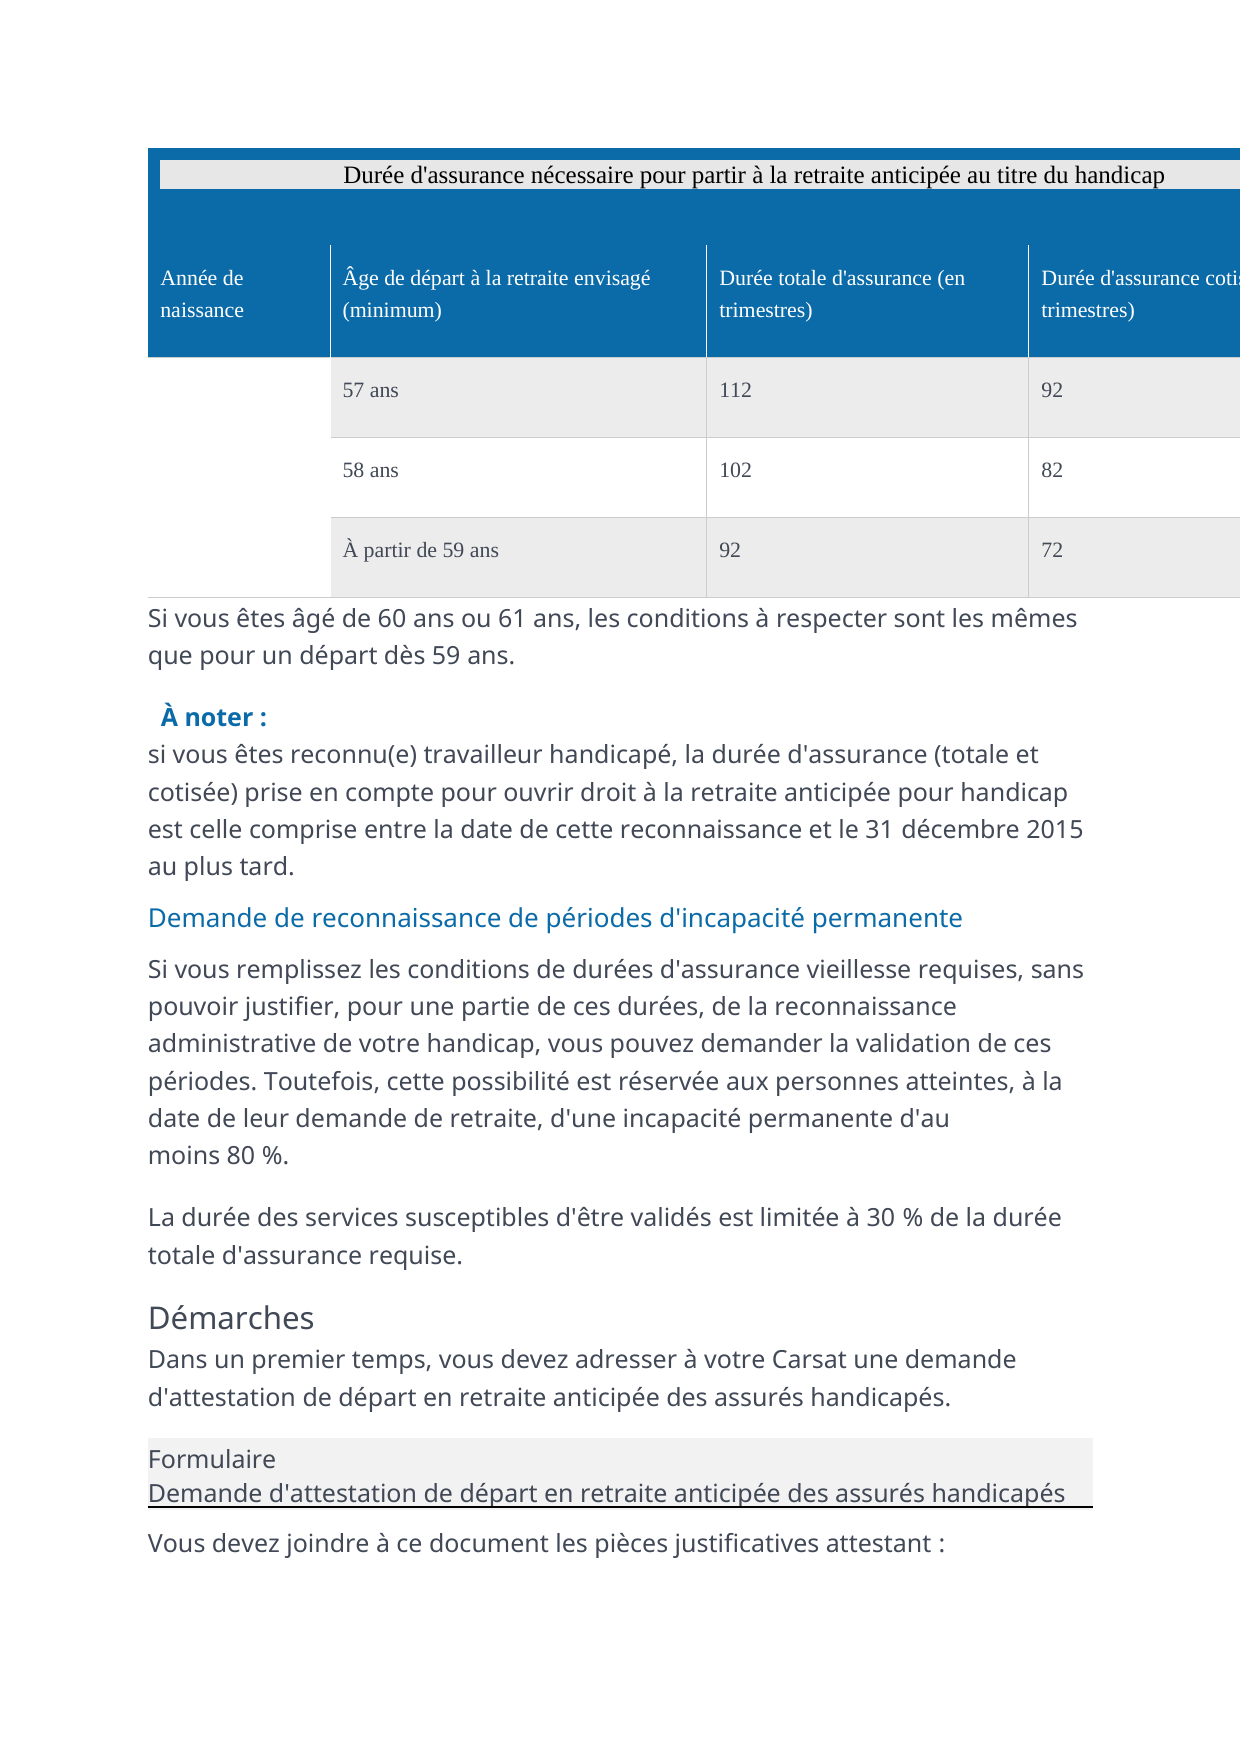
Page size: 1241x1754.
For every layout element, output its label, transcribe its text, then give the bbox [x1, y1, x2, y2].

table_cell 92 [1029, 358, 1240, 437]
table_cell 112 [707, 358, 1028, 437]
table_cell 72 [1029, 518, 1240, 597]
text La durée des services susceptibles d'être validés est limitée à 30 % de la durée totale d'assurance requise. [148, 1197, 1093, 1271]
table_cell Âge de départ à la retraite envisagé (minimum) [331, 245, 706, 357]
text Demande de reconnaissance de périodes d'incapacité permanente [148, 899, 1093, 935]
text Si vous remplissez les conditions de durées d'assurance vieillesse requises, sans pouvoir justifier, pour une partie de ces durées, de la reconnaissance administrative de votre handicap, vous pouvez demander la validation de ces périodes. Toutefois, cette possibilité est réservée aux personnes atteintes, à la date de leur demande de retraite, d'une incapacité permanente d'au moins 80 %. [148, 948, 1093, 1172]
table_cell Durée d'assurance cotisée (en trimestres) [1029, 245, 1240, 357]
table_cell 58 ans [331, 438, 706, 517]
table_cell 57 ans [331, 358, 706, 437]
table_cell 92 [707, 518, 1028, 597]
table_cell 102 [707, 438, 1028, 517]
text Vous devez joindre à ce document les pièces justificatives attestant : [148, 1522, 1093, 1559]
table_cell Année de naissance [148, 245, 330, 357]
text Dans un premier temps, vous devez adresser à votre Carsat une demande d'attestation de départ en retraite anticipée des assurés handicapés. [148, 1339, 1093, 1413]
text Si vous êtes âgé de 60 ans ou 61 ans, les conditions à respecter sont les mêmes que pour un départ dès 59 ans. [148, 598, 1093, 672]
text Formulaire [148, 1438, 1093, 1476]
table_cell Durée totale d'assurance (en trimestres) [707, 245, 1028, 357]
table_cell 82 [1029, 438, 1240, 517]
text À noter : [148, 697, 1093, 734]
text Démarches [148, 1296, 1093, 1339]
text Demande d'attestation de départ en retraite anticipée des assurés handicapés [148, 1476, 1093, 1506]
text si vous êtes reconnu(e) travailleur handicapé, la durée d'assurance (totale et cotisée) prise en compte pour ouvrir droit à la retraite anticipée pour handicap est celle comprise entre la date de cette reconnaissance et le 31 décembre 2015 au plus tard. [148, 734, 1093, 883]
table_cell À partir de 59 ans [331, 518, 706, 597]
table_header Durée d'assurance nécessaire pour partir à la retraite anticipée au titre du handicap [148, 148, 1240, 245]
